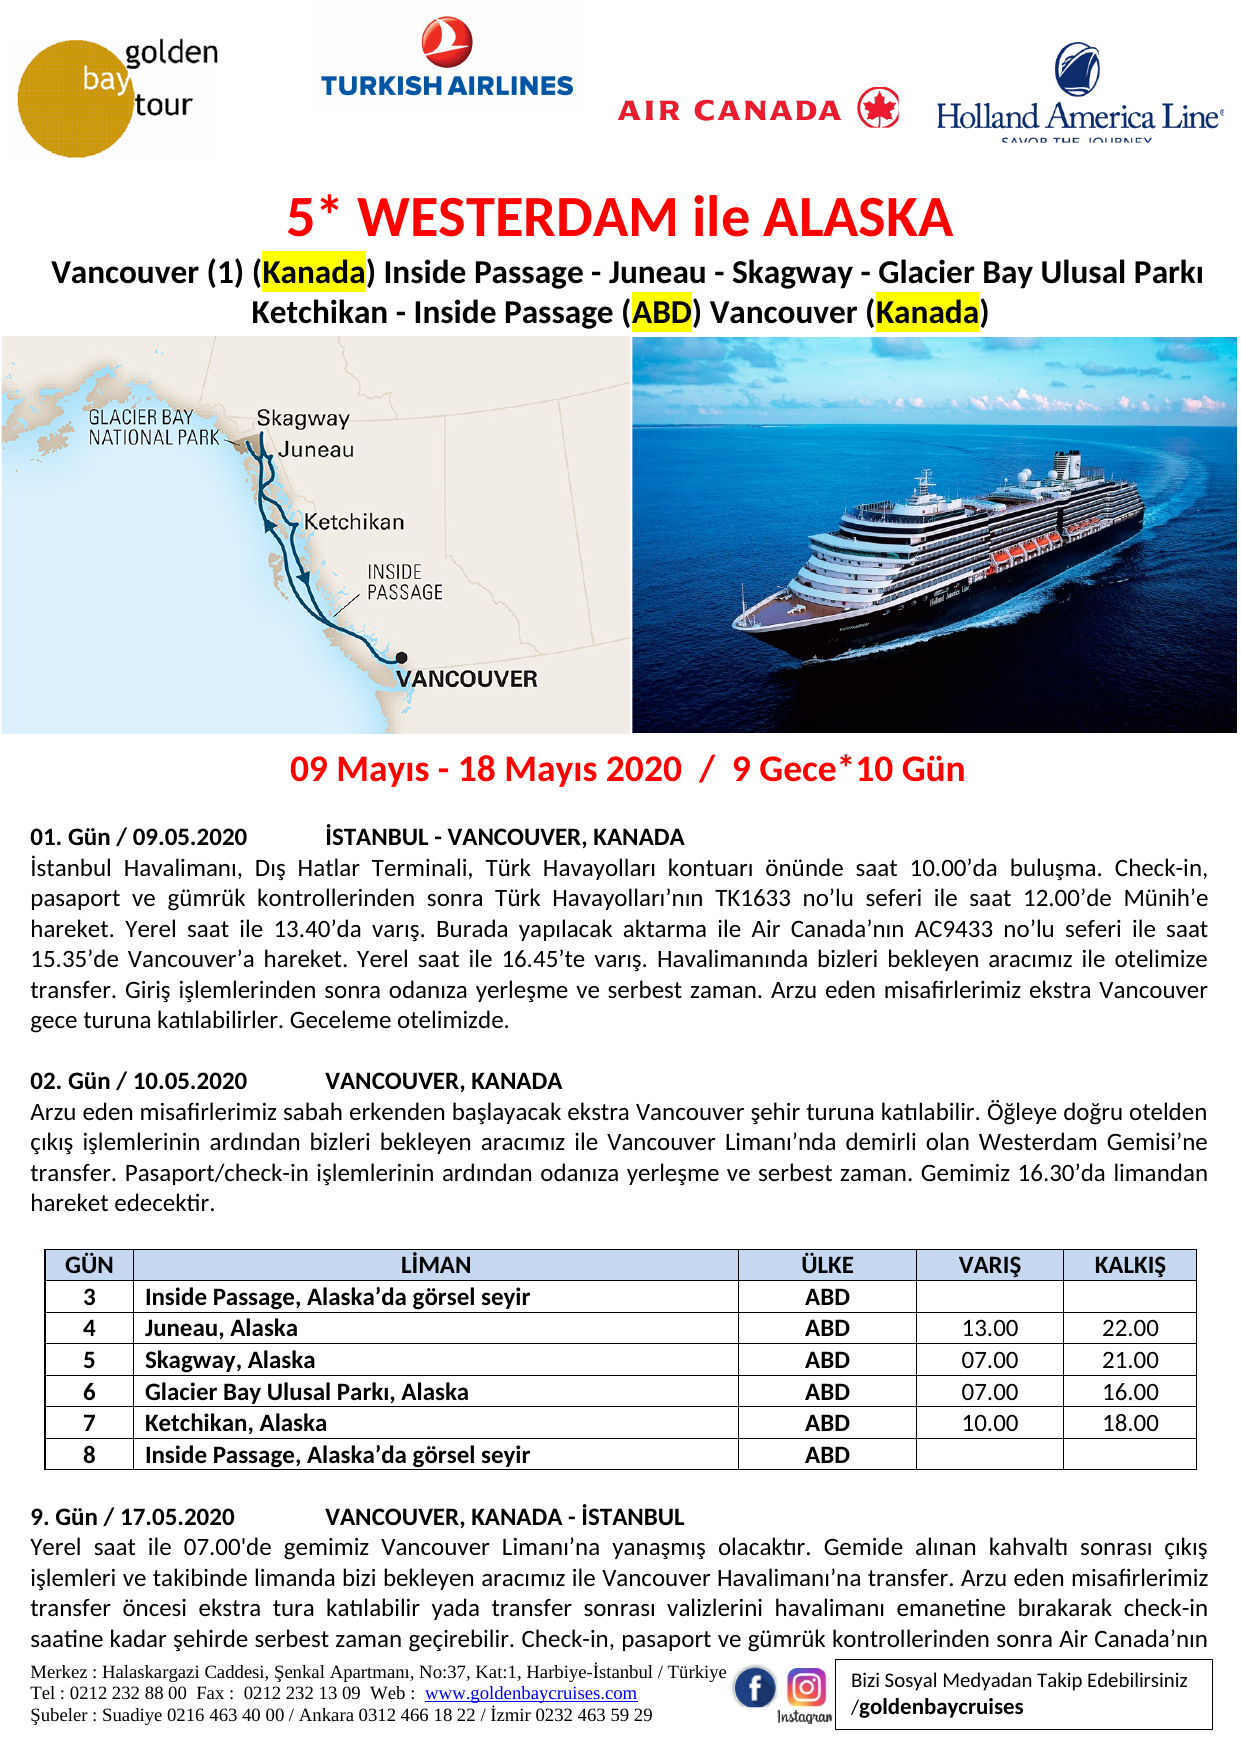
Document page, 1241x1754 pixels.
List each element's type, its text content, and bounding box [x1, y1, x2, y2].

table_cell 10.00 [917, 1407, 1063, 1438]
text İstanbul Havalimanı, Dış Hatlar Terminali, Türk Havayolları kontuarı önünde saat 10.00’da buluşma. Check-in, pasaport ve gümrük kontrollerinden sonra Türk Havayolları’nın TK1633 no’lu seferi ile saat 12.00’de Münih’e hareket. Yerel saat ile 13.40’da varış. Burada yapılacak aktarma ile Air Canada’nın AC9433 no’lu seferi ile saat 15.35’de Vancouver’a hareket. Yerel saat ile 16.45’te varış. Havalimanında bizleri bekleyen aracımız ile otelimize transfer. Giriş işlemlerinden sonra odanıza yerleşme ve serbest zaman. Arzu eden misafirlerimiz ekstra Vancouver gece turuna katılabilirler. Geceleme otelimizde. [30, 852, 1210, 1035]
table_cell 18.00 [1064, 1407, 1196, 1438]
picture [630, 337, 1237, 732]
table_cell Inside Passage, Alaska’da görsel seyir [134, 1439, 738, 1469]
text 5* WESTERDAM ile ALASKA [30, 179, 1210, 251]
table_cell ABD [739, 1407, 916, 1438]
table_cell ABD [739, 1344, 916, 1375]
table_cell 6 [46, 1376, 133, 1406]
table_header KALKIŞ [1064, 1250, 1196, 1280]
table_cell Ketchikan, Alaska [134, 1407, 738, 1438]
table_cell 07.00 [917, 1344, 1063, 1375]
picture [936, 41, 1223, 142]
text Arzu eden misafirlerimiz sabah erkenden başlayacak ekstra Vancouver şehir turuna katılabilir. Öğleye doğru otelden çıkış işlemlerinin ardından bizleri bekleyen aracımız ile Vancouver Limanı’nda demirli olan Westerdam Gemisi’ne transfer. Pasaport/check-in işlemlerinin ardından odanıza yerleşme ve serbest zaman. Gemimiz 16.30’da limandan hareket edecektir. [30, 1096, 1210, 1218]
table_cell ABD [739, 1281, 916, 1312]
table_cell [917, 1281, 1063, 1312]
table_cell [1064, 1439, 1196, 1469]
picture [730, 1664, 832, 1722]
table_cell 4 [46, 1313, 133, 1343]
table_cell [917, 1439, 1063, 1469]
table_cell Juneau, Alaska [134, 1313, 738, 1343]
table_header VARIŞ [917, 1250, 1063, 1280]
table_cell 3 [46, 1281, 133, 1312]
table_header LİMAN [134, 1250, 738, 1280]
text 01. Gün / 09.05.2020 İSTANBUL - VANCOUVER, KANADA [30, 821, 1210, 852]
table_cell 7 [46, 1407, 133, 1438]
table_header ÜLKE [739, 1250, 916, 1280]
table_cell 8 [46, 1439, 133, 1469]
picture [308, 0, 584, 116]
table_header GÜN [46, 1250, 133, 1280]
table_cell 21.00 [1064, 1344, 1196, 1375]
table_cell 13.00 [917, 1313, 1063, 1343]
table_cell ABD [739, 1313, 916, 1343]
picture [1, 336, 629, 734]
picture [5, 35, 221, 157]
picture [617, 87, 899, 128]
text 02. Gün / 10.05.2020 VANCOUVER, KANADA [30, 1065, 1210, 1096]
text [30, 1531, 1210, 1653]
table_cell ABD [739, 1439, 916, 1469]
table_cell 22.00 [1064, 1313, 1196, 1343]
text 9. Gün / 17.05.2020 VANCOUVER, KANADA - İSTANBUL [30, 1501, 1210, 1531]
table_cell Skagway, Alaska [134, 1344, 738, 1375]
table_cell 16.00 [1064, 1376, 1196, 1406]
table_cell Inside Passage, Alaska’da görsel seyir [134, 1281, 738, 1312]
table_cell [1064, 1281, 1196, 1312]
table_cell 07.00 [917, 1376, 1063, 1406]
table_cell ABD [739, 1376, 916, 1406]
table_cell 5 [46, 1344, 133, 1375]
table_cell Glacier Bay Ulusal Parkı, Alaska [134, 1376, 738, 1406]
